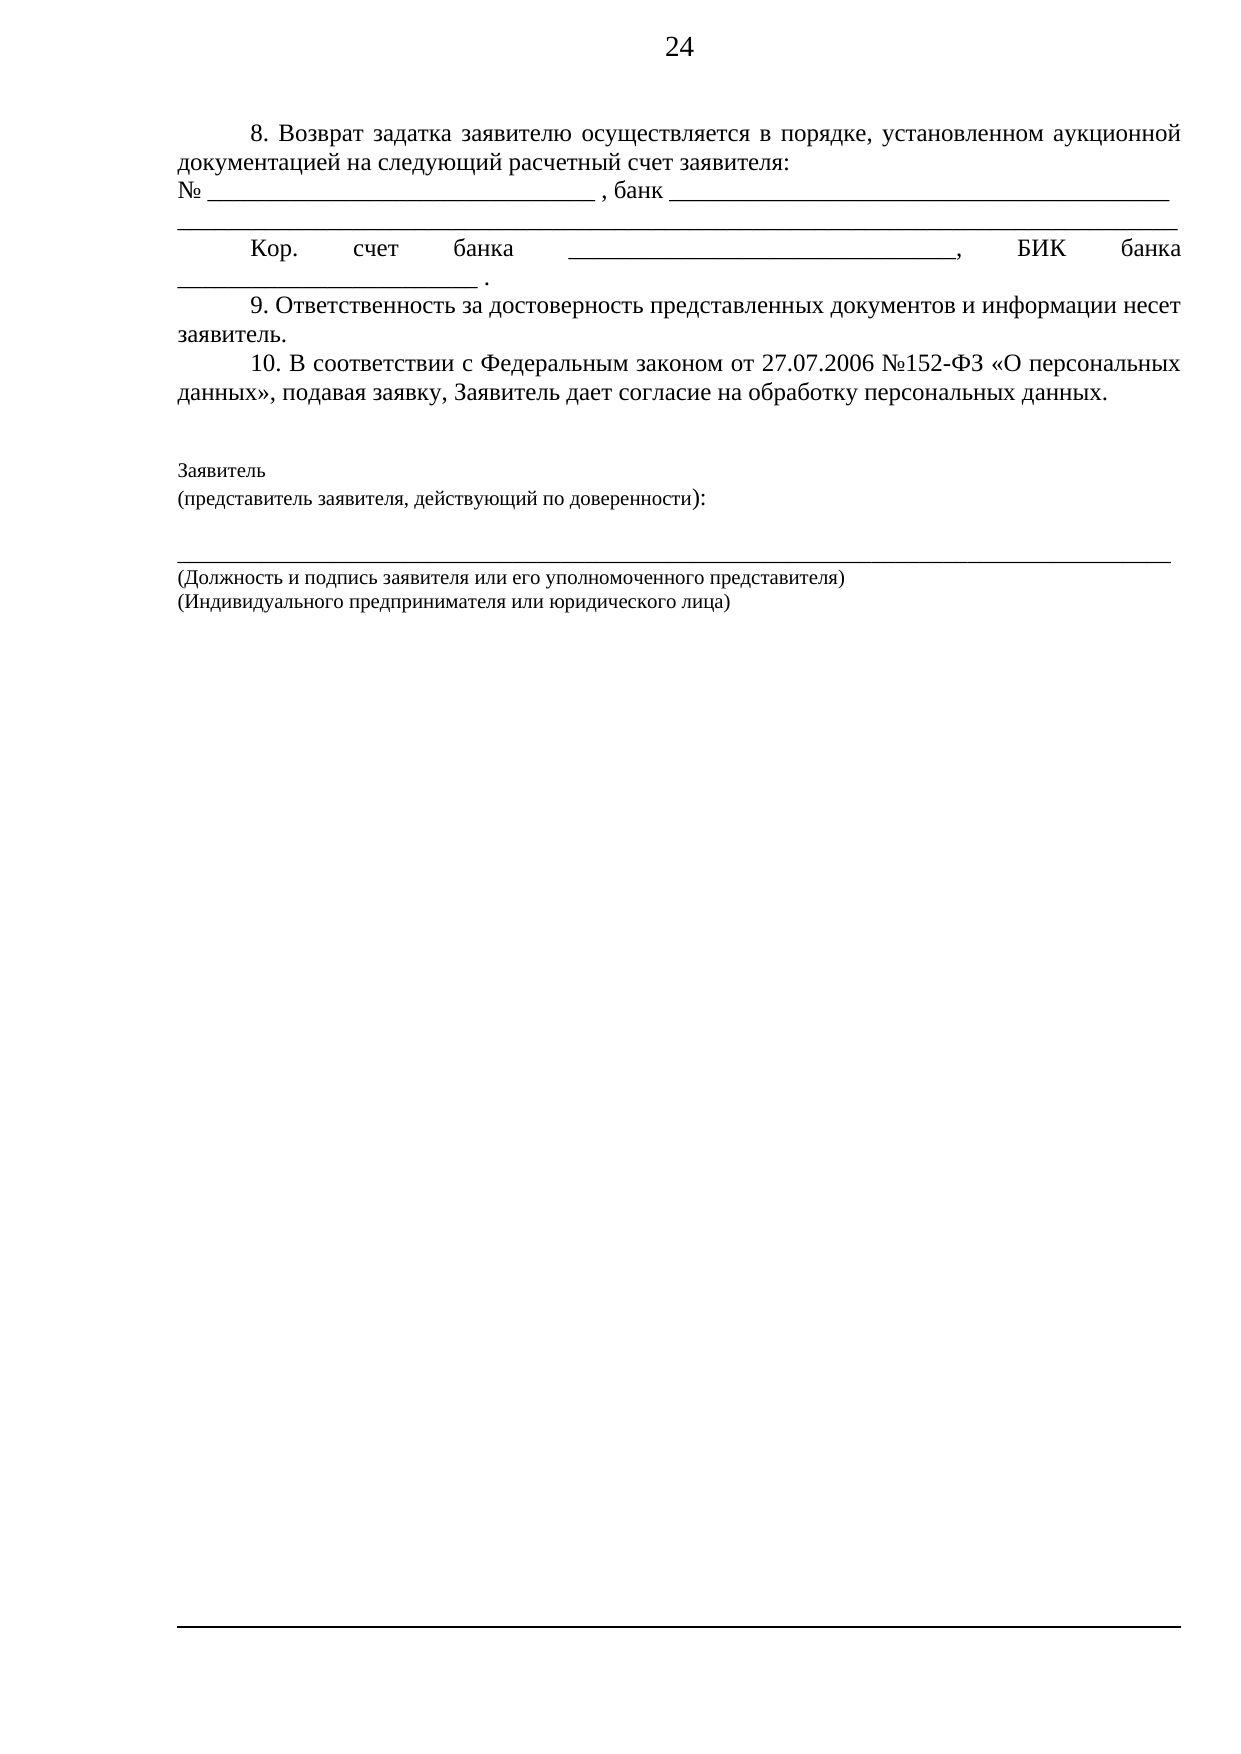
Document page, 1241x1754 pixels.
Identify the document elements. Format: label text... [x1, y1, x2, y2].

text ___________________________________________________________________________________ [177, 538, 1181, 565]
text (Индивидуального предпринимателя или юридического лица) [177, 589, 1181, 613]
text Заявитель [177, 458, 1181, 482]
text (Должность и подпись заявителя или его уполномоченного представителя) [177, 565, 1181, 589]
text 8. Возврат задатка заявителю осуществляется в порядке, установленном аукционной документацией на следующий расчетный счет заявителя: [177, 118, 1181, 176]
text 9. Ответственность за достоверность представленных документов и информации несет заявитель. [177, 291, 1181, 348]
text (представитель заявителя, действующий по доверенности): [177, 482, 1181, 510]
text 10. В соответствии с Федеральным законом от 27.07.2006 №152-ФЗ «О персональных данных», подавая заявку, Заявитель дает согласие на обработку персональных данных. [177, 348, 1181, 406]
text Кор. счет банка _______________________________, БИК банка ________________________ . [177, 233, 1181, 291]
text ________________________________________________________________________________ [177, 204, 1181, 233]
text № _______________________________ , банк ________________________________________ [177, 176, 1181, 204]
